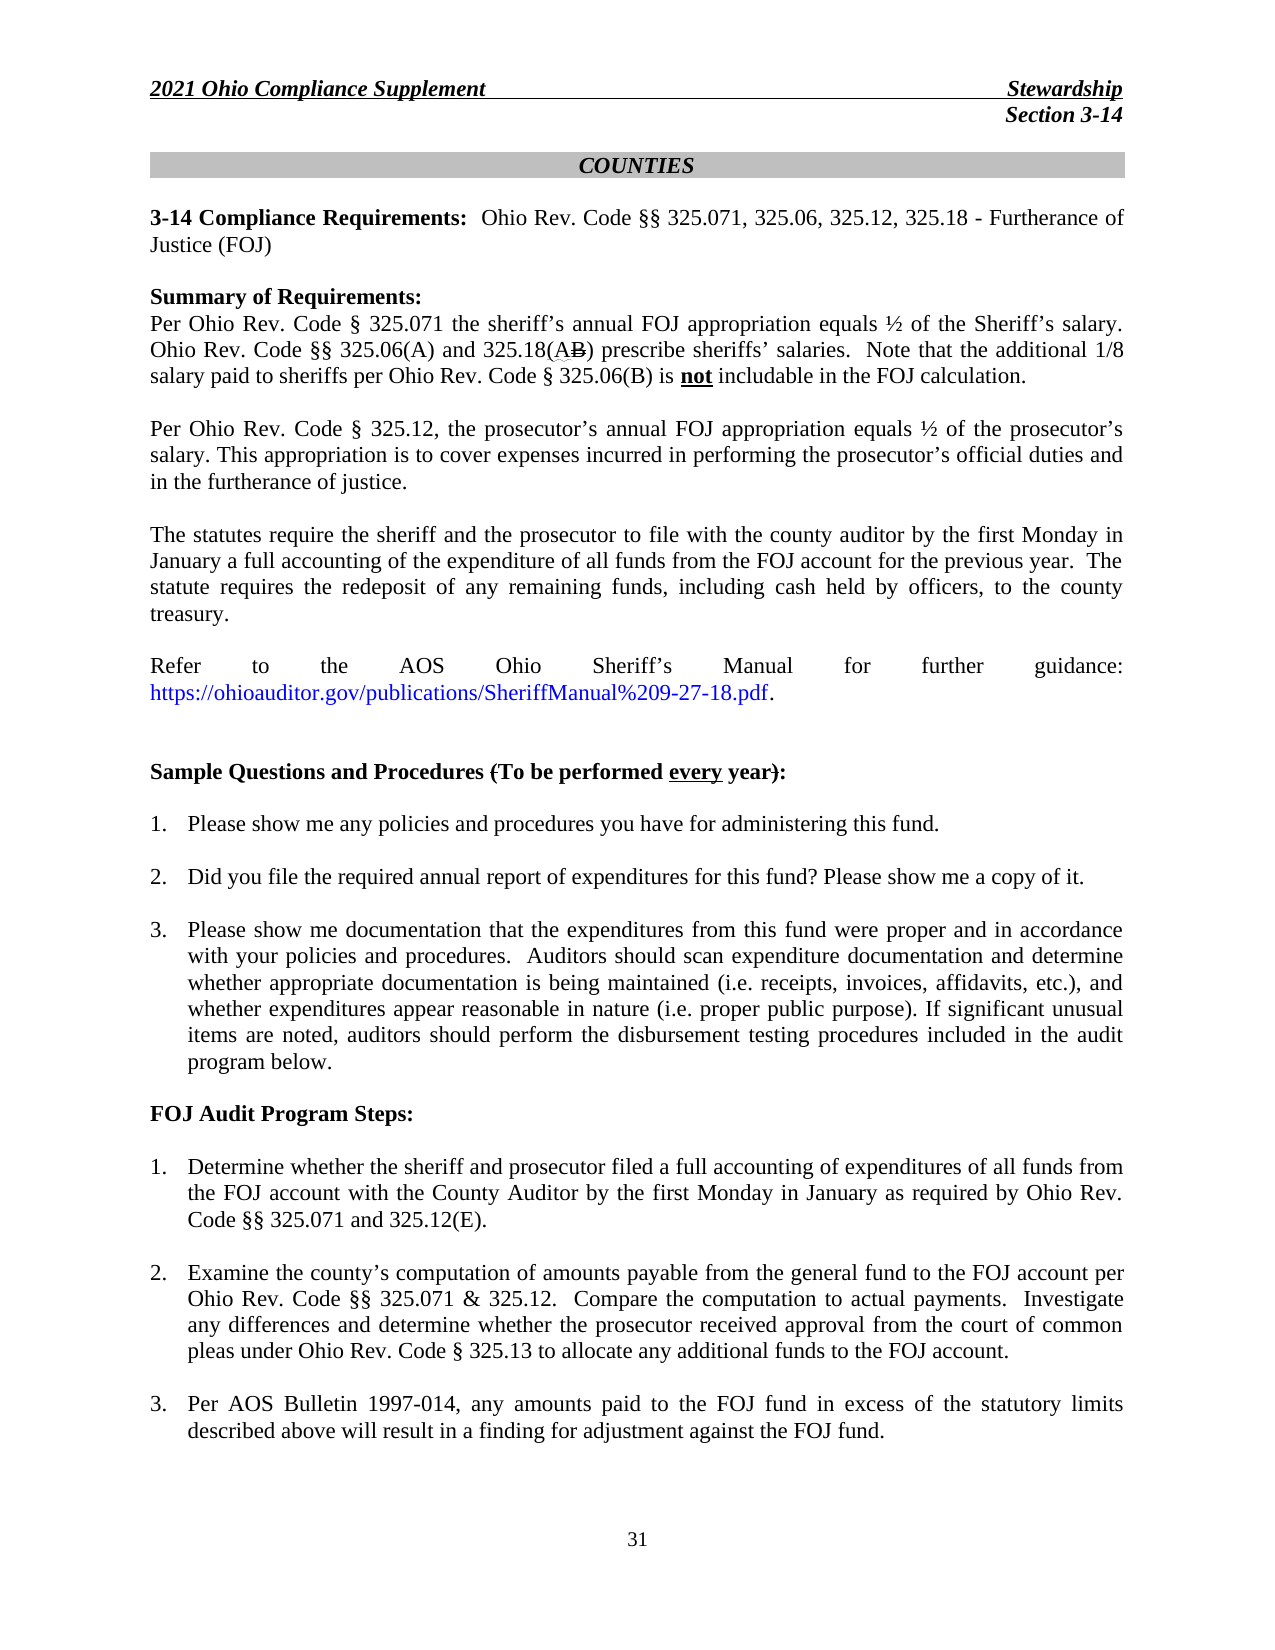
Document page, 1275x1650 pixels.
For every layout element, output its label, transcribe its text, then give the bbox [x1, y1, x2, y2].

text Per Ohio Rev. Code § 325.071 the sheriff’s annual FOJ appropriation equals ½ of the Sheriff’s salary. Ohio Rev. Code §§ 325.06(A) and 325.18(AB) prescribe sheriffs’ salaries. Note that the additional 1/8 salary paid to sheriffs per Ohio Rev. Code § 325.06(B) is not includable in the FOJ calculation. [150, 310, 1125, 389]
text 1. Please show me any policies and procedures you have for administering this fund. [150, 811, 1125, 837]
text Refer to the AOS Ohio Sheriff’s Manual for further guidance: https://ohioauditor.gov/publications/SheriffManual%209-27-18.pdf. [150, 652, 1125, 705]
list Determine whether the sheriff and prosecutor filed a full accounting of expenditures of all funds from the FOJ account with the County Auditor by the first Monday in January as required by Ohio Rev. Code §§ 325.071 and 325.12(E). [150, 1153, 1125, 1232]
subtitle COUNTIES [150, 152, 1125, 178]
text 3. Please show me documentation that the expenditures from this fund were proper and in accordance with your policies and procedures. Auditors should scan expenditure documentation and determine whether appropriate documentation is being maintained (i.e. receipts, invoices, affidavits, etc.), and whether expenditures appear reasonable in nature (i.e. proper public purpose). If significant unusual items are noted, auditors should perform the disbursement testing procedures included in the audit program below. [150, 916, 1125, 1074]
list Per AOS Bulletin 1997-014, any amounts paid to the FOJ fund in excess of the statutory limits described above will result in a finding for adjustment against the FOJ fund. [150, 1390, 1125, 1443]
list Examine the county’s computation of amounts payable from the general fund to the FOJ account per Ohio Rev. Code §§ 325.071 & 325.12. Compare the computation to actual payments. Investigate any differences and determine whether the prosecutor received approval from the court of common pleas under Ohio Rev. Code § 325.13 to allocate any additional funds to the FOJ account. [150, 1258, 1125, 1364]
text FOJ Audit Program Steps: [150, 1100, 1125, 1127]
text Per Ohio Rev. Code § 325.12, the prosecutor’s annual FOJ appropriation equals ½ of the prosecutor’s salary. This appropriation is to cover expenses incurred in performing the prosecutor’s official duties and in the furtherance of justice. [150, 415, 1125, 494]
text 2. Did you file the required annual report of expenditures for this fund? Please show me a copy of it. [150, 863, 1125, 889]
text Summary of Requirements: [150, 283, 1125, 310]
subtitle 3-14 Compliance Requirements: Ohio Rev. Code §§ 325.071, 325.06, 325.12, 325.18 - Furtherance of Justice (FOJ) [150, 204, 1125, 257]
text Sample Questions and Procedures (To be performed every year): [150, 758, 1125, 784]
text The statutes require the sheriff and the prosecutor to file with the county auditor by the first Monday in January a full accounting of the expenditure of all funds from the FOJ account for the previous year. The statute requires the redeposit of any remaining funds, including cash held by officers, to the county treasury. [150, 521, 1125, 626]
